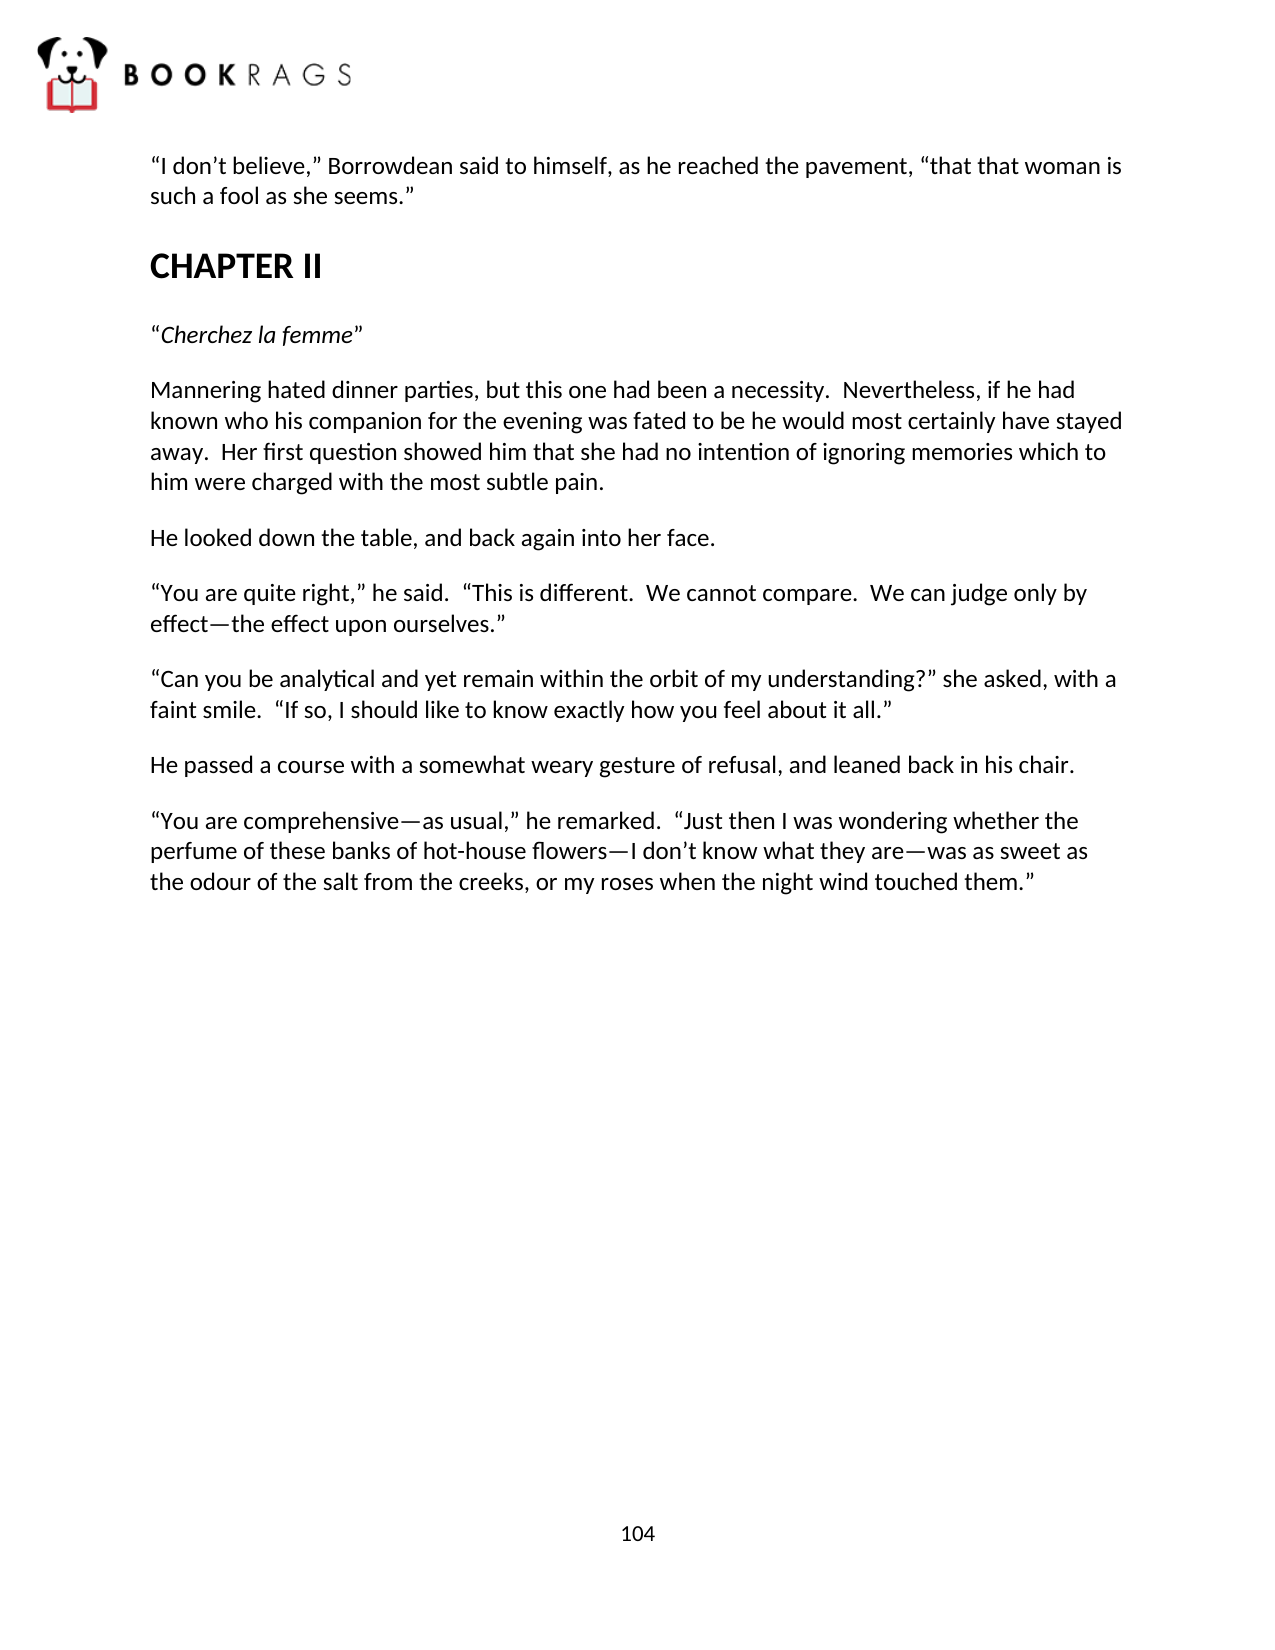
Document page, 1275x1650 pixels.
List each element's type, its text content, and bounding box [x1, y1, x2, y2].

text He passed a course with a somewhat weary gesture of refusal, and leaned back in his chair. [150, 749, 1125, 780]
text CHAPTER II [150, 242, 1125, 288]
text “Cherchez la femme” [150, 319, 1125, 350]
text “Can you be analytical and yet remain within the orbit of my understanding?” she asked, with a faint smile. “If so, I should like to know exactly how you feel about it all.” [150, 663, 1125, 724]
text “You are comprehensive—­as usual,” he remarked. “Just then I was wondering whether the perfume of these banks of hot-house flowers—­I don’t know what they are—­was as sweet as the odour of the salt from the creeks, or my roses when the night wind touched them.” [150, 805, 1125, 896]
text Mannering hated dinner parties, but this one had been a necessity. Nevertheless, if he had known who his companion for the evening was fated to be he would most certainly have stayed away. Her first question showed him that she had no intention of ignoring memories which to him were charged with the most subtle pain. [150, 375, 1125, 497]
text He looked down the table, and back again into her face. [150, 522, 1125, 552]
picture [37, 37, 351, 113]
text “I don’t believe,” Borrowdean said to himself, as he reached the pavement, “that that woman is such a fool as she seems.” [150, 150, 1125, 211]
text “You are quite right,” he said. “This is different. We cannot compare. We can judge only by effect—­the effect upon ourselves.” [150, 577, 1125, 638]
